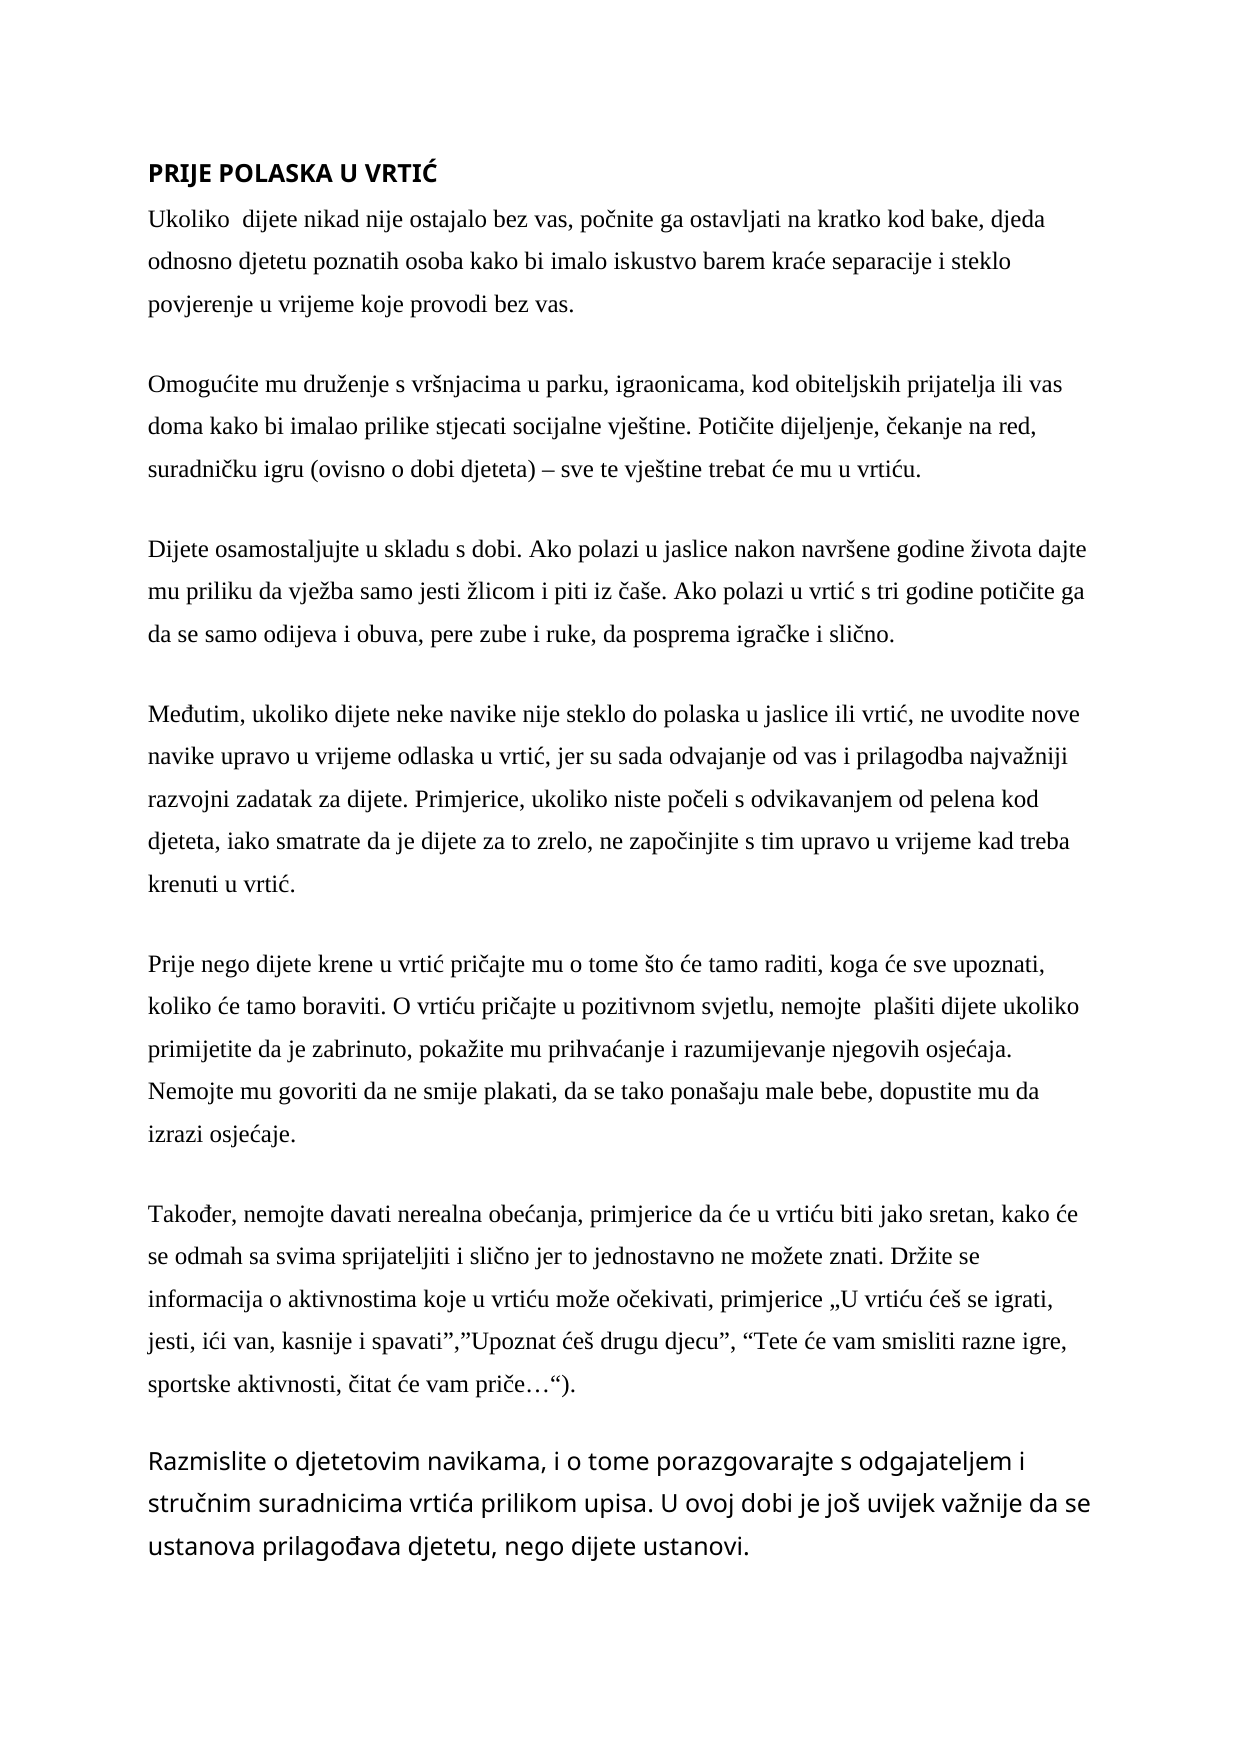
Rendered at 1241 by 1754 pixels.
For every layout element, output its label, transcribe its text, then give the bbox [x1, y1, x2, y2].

text Također, nemojte davati nerealna obećanja, primjerice da će u vrtiću biti jako sretan, kako će se odmah sa svima sprijateljiti i slično jer to jednostavno ne možete znati. Držite se informacija o aktivnostima koje u vrtiću može očekivati, primjerice „U vrtiću ćeš se igrati, jesti, ići van, kasnije i spavati”,”Upoznat ćeš drugu djecu”, “Tete će vam smisliti razne igre, sportske aktivnosti, čitat će vam priče…“). [148, 1185, 1093, 1398]
text Prije nego dijete krene u vrtić pričajte mu o tome što će tamo raditi, koga će sve upoznati, koliko će tamo boraviti. O vrtiću pričajte u pozitivnom svjetlu, nemojte plašiti dijete ukoliko primijetite da je zabrinuto, pokažite mu prihvaćanje i razumijevanje njegovih osjećaja. Nemojte mu govoriti da ne smije plakati, da se tako ponašaju male bebe, dopustite mu da izrazi osjećaje. [148, 935, 1093, 1148]
text Međutim, ukoliko dijete neke navike nije steklo do polaska u jaslice ili vrtić, ne uvodite nove navike upravo u vrijeme odlaska u vrtić, jer su sada odvajanje od vas i prilagodba najvažniji razvojni zadatak za dijete. Primjerice, ukoliko niste počeli s odvikavanjem od pelena kod djeteta, iako smatrate da je dijete za to zrelo, ne započinjite s tim upravo u vrijeme kad treba krenuti u vrtić. [148, 685, 1093, 898]
text Razmislite o djetetovim navikama, i o tome porazgovarajte s odgajateljem i stručnim suradnicima vrtića prilikom upisa. U ovoj dobi je još uvijek važnije da se ustanova prilagođava djetetu, nego dijete ustanovi. [148, 1435, 1093, 1563]
text Ukoliko dijete nikad nije ostajalo bez vas, počnite ga ostavljati na kratko kod bake, djeda odnosno djetetu poznatih osoba kako bi imalo iskustvo barem kraće separacije i steklo povjerenje u vrijeme koje provodi bez vas. [148, 190, 1093, 318]
text Dijete osamostaljujte u skladu s dobi. Ako polazi u jaslice nakon navršene godine života dajte mu priliku da vježba samo jesti žlicom i piti iz čaše. Ako polazi u vrtić s tri godine potičite ga da se samo odijeva i obuva, pere zube i ruke, da posprema igračke i slično. [148, 520, 1093, 648]
text Omogućite mu druženje s vršnjacima u parku, igraonicama, kod obiteljskih prijatelja ili vas doma kako bi imalao prilike stjecati socijalne vještine. Potičite dijeljenje, čekanje na red, suradničku igru (ovisno o dobi djeteta) – sve te vještine trebat će mu u vrtiću. [148, 355, 1093, 483]
text PRIJE POLASKA U VRTIĆ [148, 148, 1093, 190]
